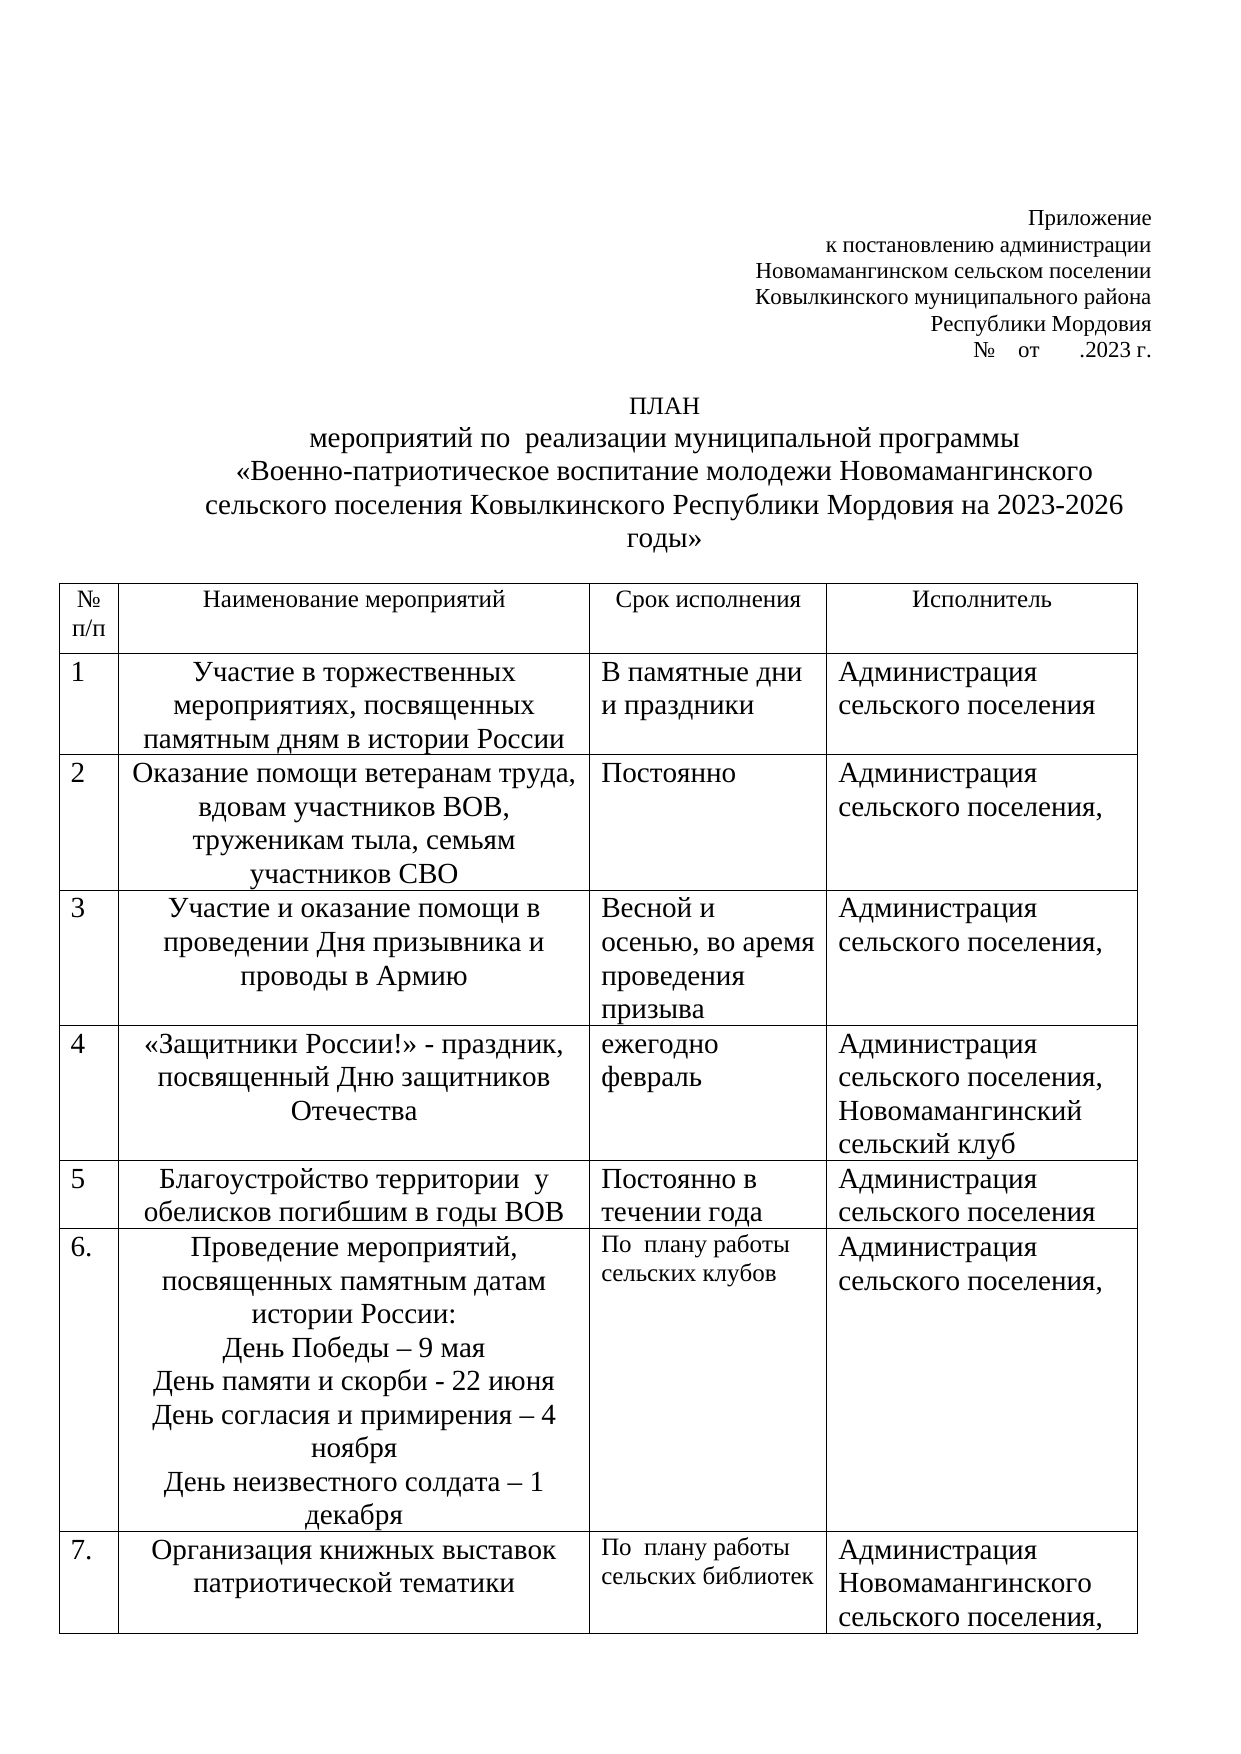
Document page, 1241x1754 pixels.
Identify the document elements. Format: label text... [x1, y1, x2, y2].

text Новомамангинском сельском поселении [177, 257, 1152, 283]
table_header Исполнитель [827, 584, 1137, 653]
text ПЛАН [177, 391, 1152, 420]
table_cell 3 [60, 891, 118, 1025]
table_header Срок исполнения [590, 584, 826, 653]
table_cell Постоянно [590, 755, 826, 889]
text № от .2023 г. [177, 336, 1152, 362]
text «Военно-патриотическое воспитание молодежи Новомамангинского сельского поселения Ковылкинского Республики Мордовия на 2023-2026 годы» [177, 453, 1152, 554]
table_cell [119, 1532, 589, 1633]
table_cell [590, 1532, 826, 1633]
table_cell 6. [60, 1229, 118, 1531]
text Республики Мордовия [177, 310, 1152, 336]
text Ковылкинского муниципального района [177, 283, 1152, 310]
table_cell Благоустройство территории у обелисков погибшим в годы ВОВ [119, 1161, 589, 1228]
text Приложение [177, 204, 1152, 231]
text мероприятий по реализации муниципальной программы [177, 420, 1152, 453]
table_cell Постоянно в течении года [590, 1161, 826, 1228]
table_cell Участие в торжественных мероприятиях, посвященных памятным дням в истории России [119, 654, 589, 754]
table_cell Администрация сельского поселения, Новомамангинский сельский клуб [827, 1026, 1137, 1160]
table_cell 2 [60, 755, 118, 889]
table_cell 7. [60, 1532, 118, 1633]
table_cell Проведение мероприятий, посвященных памятным датам истории России: День Победы – 9 мая День памяти и скорби - 22 июня День согласия и примирения – 4 ноября День неизвестного солдата – 1 декабря [119, 1229, 589, 1531]
table_cell Оказание помощи ветеранам труда, вдовам участников ВОВ, труженикам тыла, семьям участников СВО [119, 755, 589, 889]
table_cell 4 [60, 1026, 118, 1160]
table_cell 1 [60, 654, 118, 754]
table_cell Весной и осенью, во аремя проведения призыва [590, 891, 826, 1025]
table_cell Администрация сельского поселения, [827, 1229, 1137, 1531]
table_cell Администрация сельского поселения, [827, 755, 1137, 889]
table_cell ежегодно февраль [590, 1026, 826, 1160]
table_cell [827, 1532, 1137, 1633]
table_cell «Защитники России!» - праздник, посвященный Дню защитников Отечества [119, 1026, 589, 1160]
table_cell По плану работы сельских клубов [590, 1229, 826, 1531]
table_cell Администрация сельского поселения [827, 1161, 1137, 1228]
table_cell Администрация сельского поселения [827, 654, 1137, 754]
text к постановлению администрации [177, 231, 1152, 257]
table_header № п/п [60, 584, 118, 653]
table_cell В памятные дни и праздники [590, 654, 826, 754]
table_cell 5 [60, 1161, 118, 1228]
table_header Наименование мероприятий [119, 584, 589, 653]
table_cell Администрация сельского поселения, [827, 891, 1137, 1025]
table_cell Участие и оказание помощи в проведении Дня призывника и проводы в Армию [119, 891, 589, 1025]
